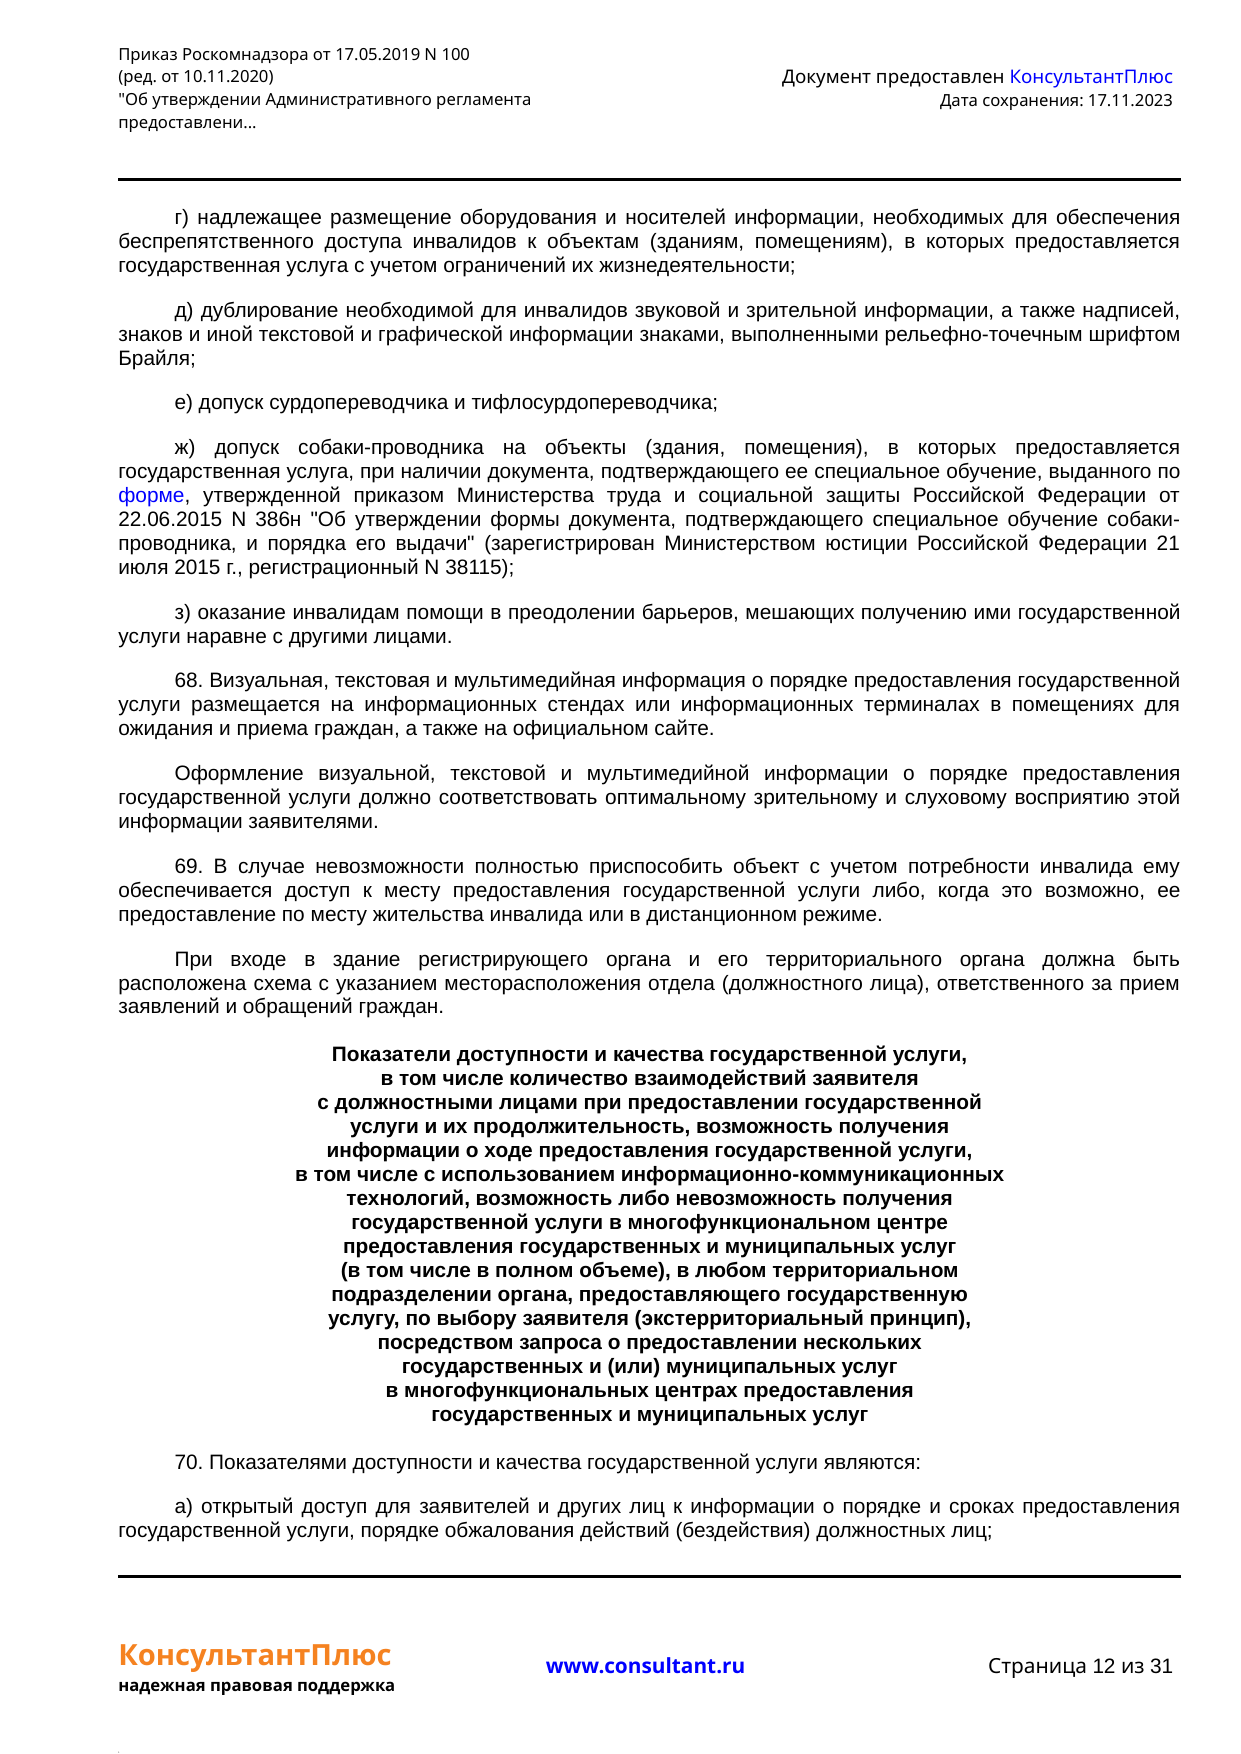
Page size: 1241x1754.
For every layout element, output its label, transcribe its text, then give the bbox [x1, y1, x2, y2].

text 68. Визуальная, текстовая и мультимедийная информация о порядке предоставления государственной услуги размещается на информационных стендах или информационных терминалах в помещениях для ожидания и приема граждан, а также на официальном сайте. [118, 668, 1181, 740]
title услуги и их продолжительность, возможность получения [118, 1114, 1181, 1138]
title посредством запроса о предоставлении нескольких [118, 1330, 1181, 1354]
title в многофункциональных центрах предоставления [118, 1378, 1181, 1402]
text з) оказание инвалидам помощи в преодолении барьеров, мешающих получению ими государственной услуги наравне с другими лицами. [118, 599, 1181, 647]
text Оформление визуальной, текстовой и мультимедийной информации о порядке предоставления государственной услуги должно соответствовать оптимальному зрительному и слуховому восприятию этой информации заявителями. [118, 761, 1181, 833]
text а) открытый доступ для заявителей и других лиц к информации о порядке и сроках предоставления государственной услуги, порядке обжалования действий (бездействия) должностных лиц; [118, 1494, 1181, 1542]
text г) надлежащее размещение оборудования и носителей информации, необходимых для обеспечения беспрепятственного доступа инвалидов к объектам (зданиям, помещениям), в которых предоставляется государственная услуга с учетом ограничений их жизнедеятельности; [118, 205, 1181, 277]
title государственных и муниципальных услуг [118, 1402, 1181, 1426]
title государственных и (или) муниципальных услуг [118, 1354, 1181, 1378]
text д) дублирование необходимой для инвалидов звуковой и зрительной информации, а также надписей, знаков и иной текстовой и графической информации знаками, выполненными рельефно-точечным шрифтом Брайля; [118, 297, 1181, 369]
title технологий, возможность либо невозможность получения [118, 1186, 1181, 1210]
title с должностными лицами при предоставлении государственной [118, 1090, 1181, 1114]
text 69. В случае невозможности полностью приспособить объект с учетом потребности инвалида ему обеспечивается доступ к месту предоставления государственной услуги либо, когда это возможно, ее предоставление по месту жительства инвалида или в дистанционном режиме. [118, 854, 1181, 926]
title в том числе количество взаимодействий заявителя [118, 1066, 1181, 1090]
title предоставления государственных и муниципальных услуг [118, 1234, 1181, 1258]
text ж) допуск собаки-проводника на объекты (здания, помещения), в которых предоставляется государственная услуга, при наличии документа, подтверждающего ее специальное обучение, выданного по форме, утвержденной приказом Министерства труда и социальной защиты Российской Федерации от 22.06.2015 N 386н "Об утверждении формы документа, подтверждающего специальное обучение собаки-проводника, и порядка его выдачи" (зарегистрирован Министерством юстиции Российской Федерации 21 июля 2015 г., регистрационный N 38115); [118, 435, 1181, 579]
title в том числе с использованием информационно-коммуникационных [118, 1162, 1181, 1186]
title (в том числе в полном объеме), в любом территориальном [118, 1258, 1181, 1282]
text е) допуск сурдопереводчика и тифлосурдопереводчика; [118, 390, 1181, 414]
title услугу, по выбору заявителя (экстерриториальный принцип), [118, 1306, 1181, 1330]
title информации о ходе предоставления государственной услуги, [118, 1138, 1181, 1162]
title государственной услуги в многофункциональном центре [118, 1210, 1181, 1234]
title Показатели доступности и качества государственной услуги, [118, 1042, 1181, 1066]
title подразделении органа, предоставляющего государственную [118, 1282, 1181, 1306]
text При входе в здание регистрирующего органа и его территориального органа должна быть расположена схема с указанием месторасположения отдела (должностного лица), ответственного за прием заявлений и обращений граждан. [118, 946, 1181, 1018]
text 70. Показателями доступности и качества государственной услуги являются: [118, 1449, 1181, 1473]
